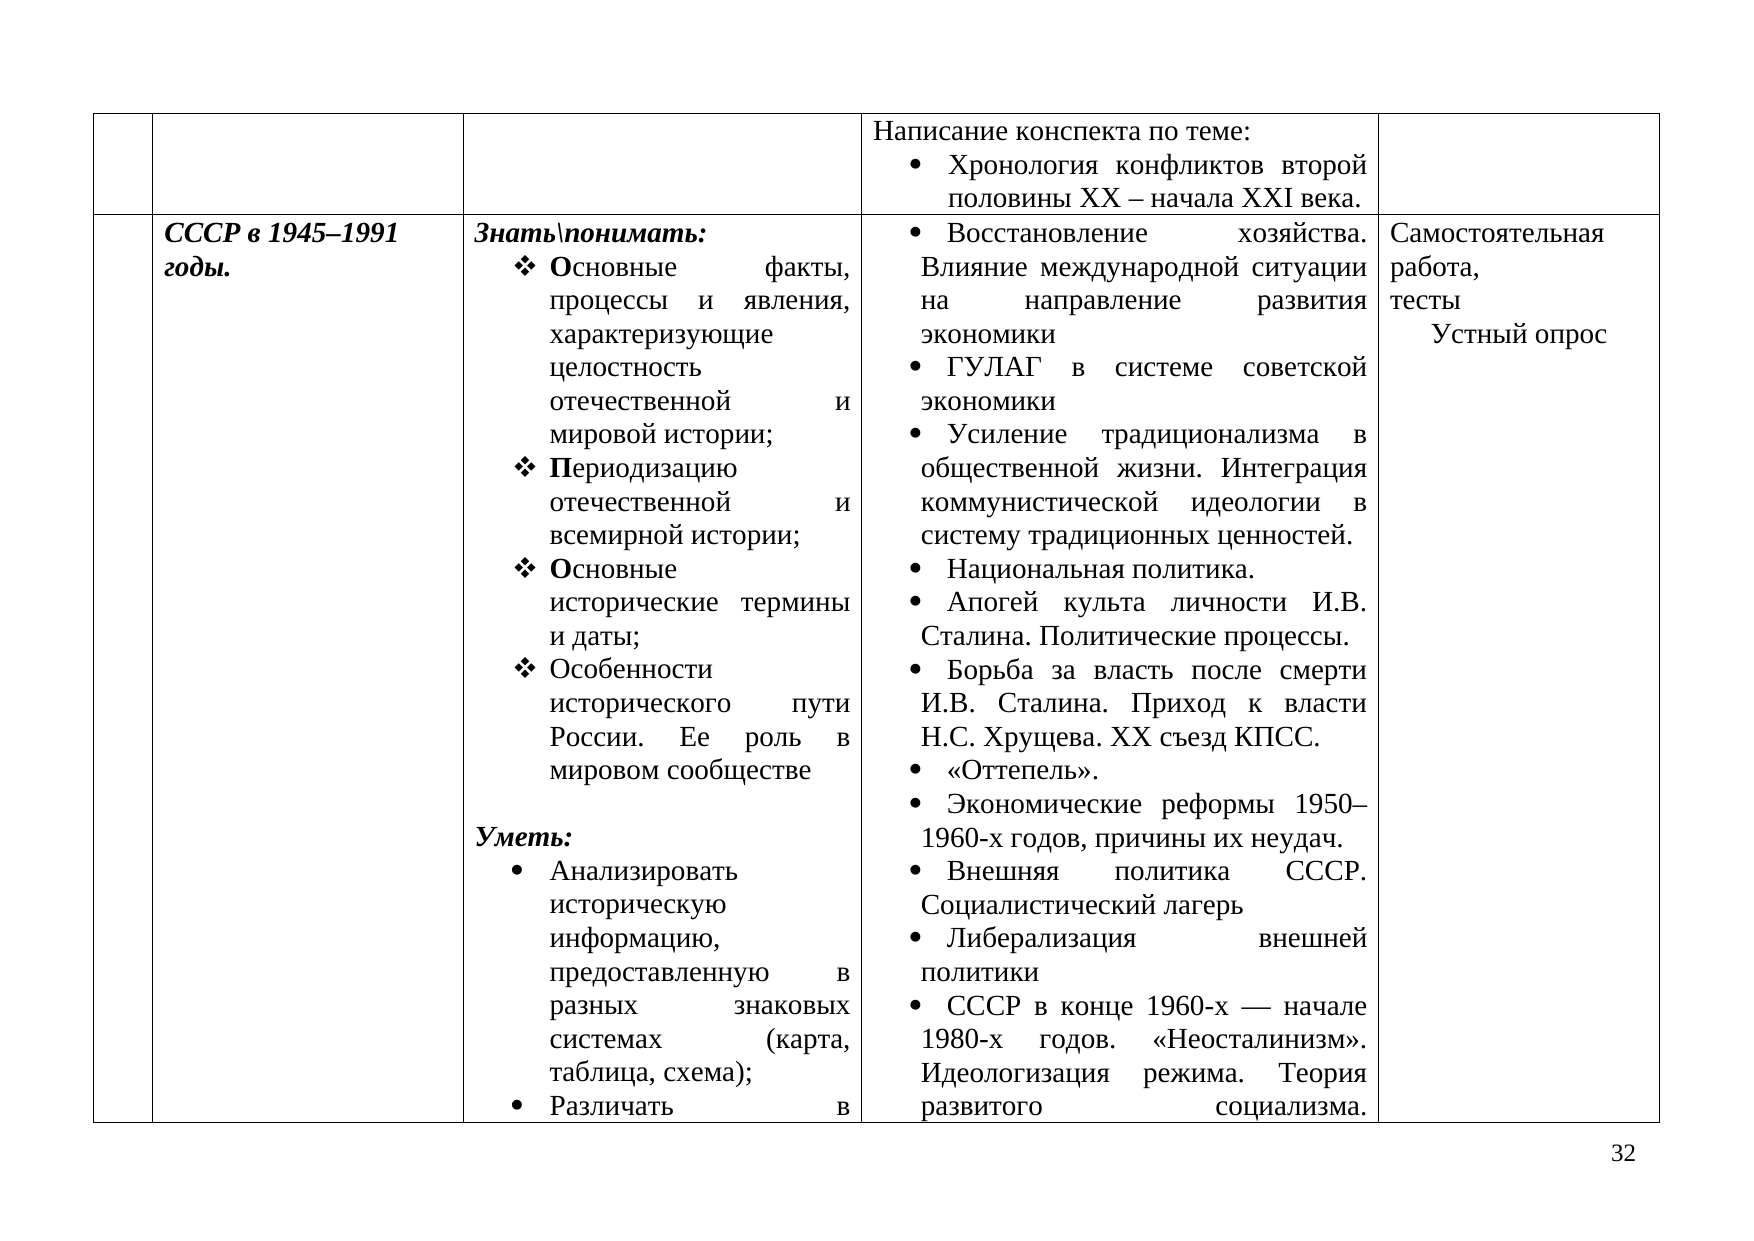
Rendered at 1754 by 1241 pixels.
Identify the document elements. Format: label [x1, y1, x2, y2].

table_cell [153, 114, 463, 214]
table_cell [1379, 215, 1659, 1122]
table_cell [1379, 114, 1659, 214]
table_cell [464, 114, 861, 214]
table_cell [94, 215, 152, 1122]
table_cell [464, 215, 861, 1122]
table_cell [862, 215, 1378, 1122]
table_cell [94, 114, 152, 214]
table_cell [862, 114, 1378, 214]
table_cell [153, 215, 463, 1122]
